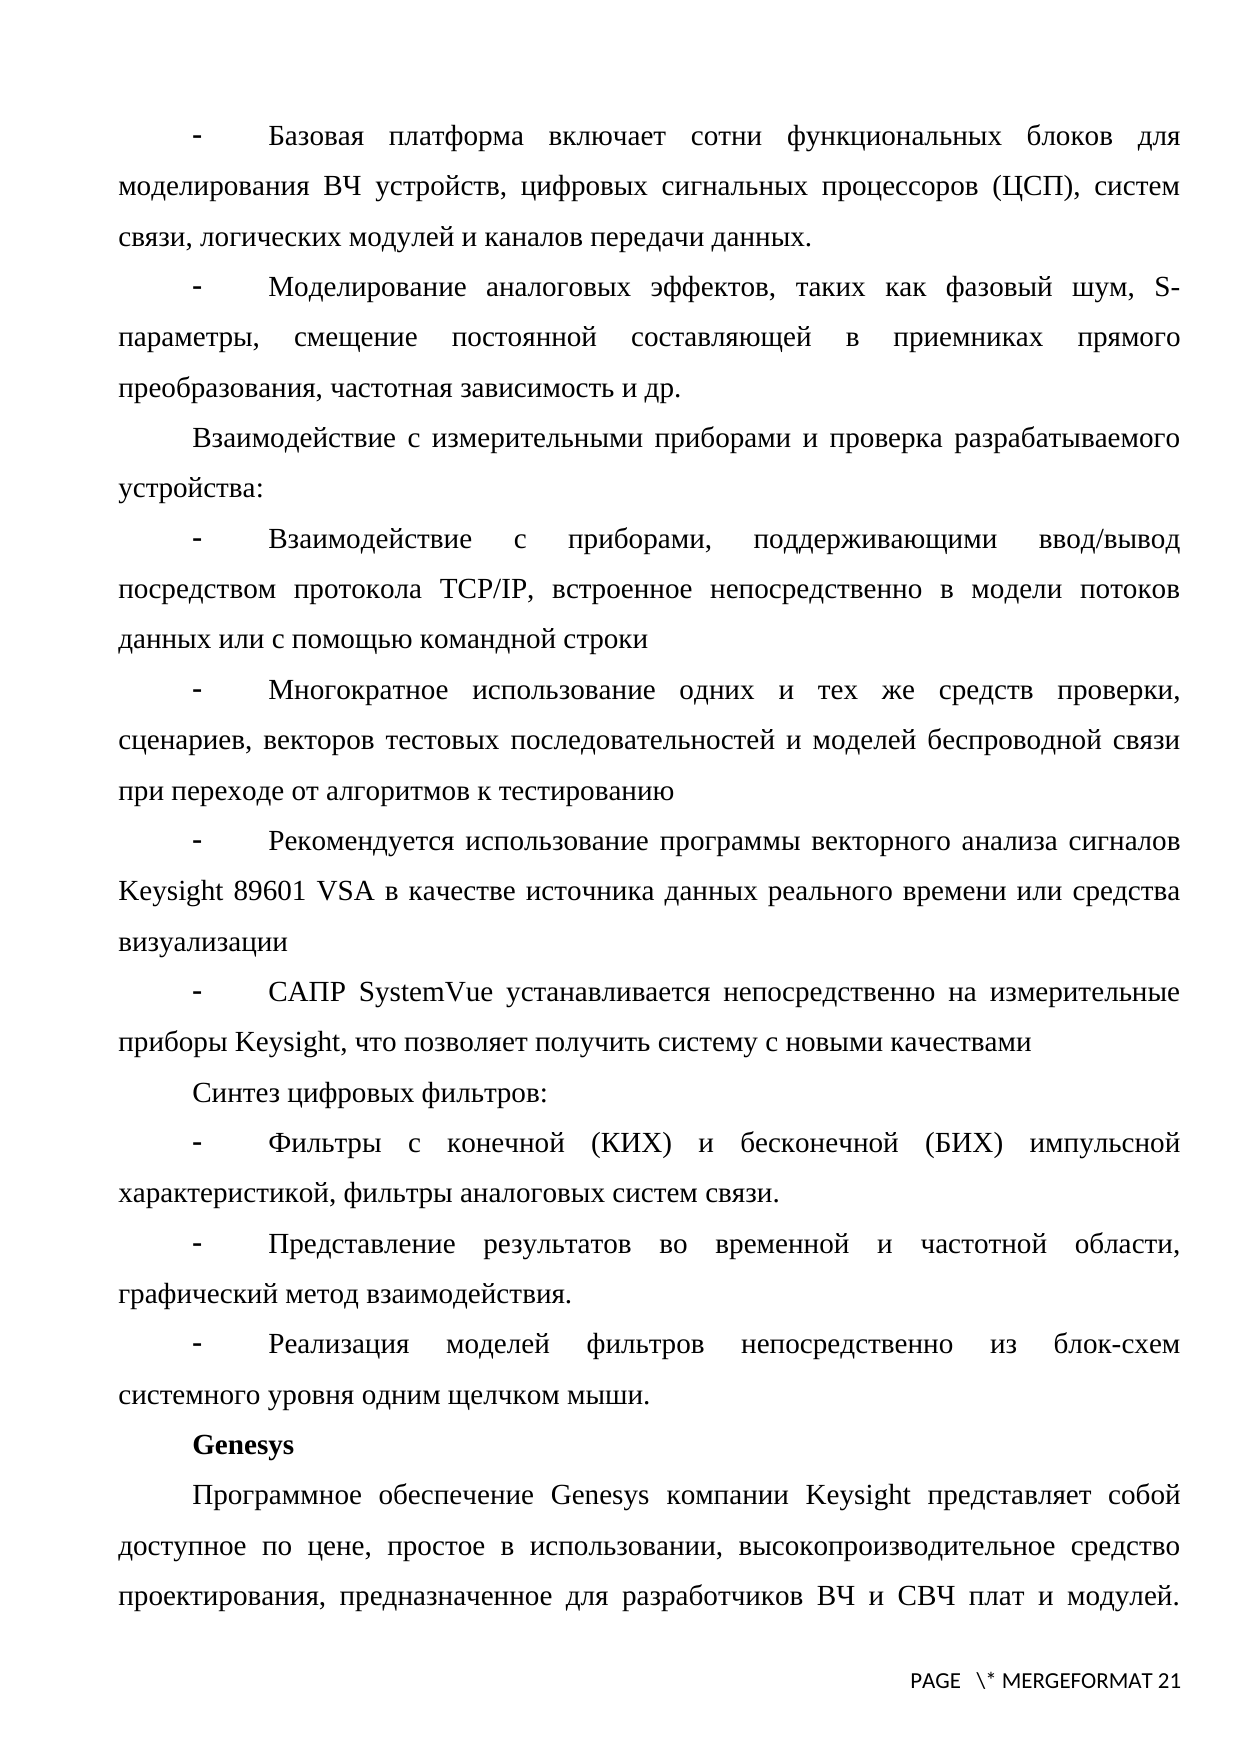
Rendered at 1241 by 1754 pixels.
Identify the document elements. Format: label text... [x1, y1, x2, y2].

list САПР SystemVue устанавливается непосредственно на измерительные приборы Keysight, что позволяет получить систему с новыми качествами [118, 974, 1181, 1058]
list Реализация моделей фильтров непосредственно из блок-схем системного уровня одним щелчком мыши. [118, 1326, 1181, 1410]
text Genesys [118, 1427, 1181, 1461]
list Взаимодействие с приборами, поддерживающими ввод/вывод посредством протокола TCP/IP, встроенное непосредственно в модели потоков данных или с помощью командной строки [118, 521, 1181, 655]
list Многократное использование одних и тех же средств проверки, сценариев, векторов тестовых последовательностей и моделей беспроводной связи при переходе от алгоритмов к тестированию [118, 672, 1181, 806]
list Представление результатов во временной и частотной области, графический метод взаимодействия. [118, 1226, 1181, 1310]
list Рекомендуется использование программы векторного анализа сигналов Keysight 89601 VSA в качестве источника данных реального времени или средства визуализации [118, 823, 1181, 957]
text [118, 1477, 1181, 1612]
text Взаимодействие с измерительными приборами и проверка разрабатываемого устройства: [118, 420, 1181, 504]
text Синтез цифровых фильтров: [192, 1075, 1181, 1108]
list Фильтры с конечной (КИХ) и бесконечной (БИХ) импульсной характеристикой, фильтры аналоговых систем связи. [118, 1125, 1181, 1209]
list Базовая платформа включает сотни функциональных блоков для моделирования ВЧ устройств, цифровых сигнальных процессоров (ЦСП), систем связи, логических модулей и каналов передачи данных. [118, 118, 1181, 252]
list Моделирование аналоговых эффектов, таких как фазовый шум, S-параметры, смещение постоянной составляющей в приемниках прямого преобразования, частотная зависимость и др. [118, 269, 1181, 403]
